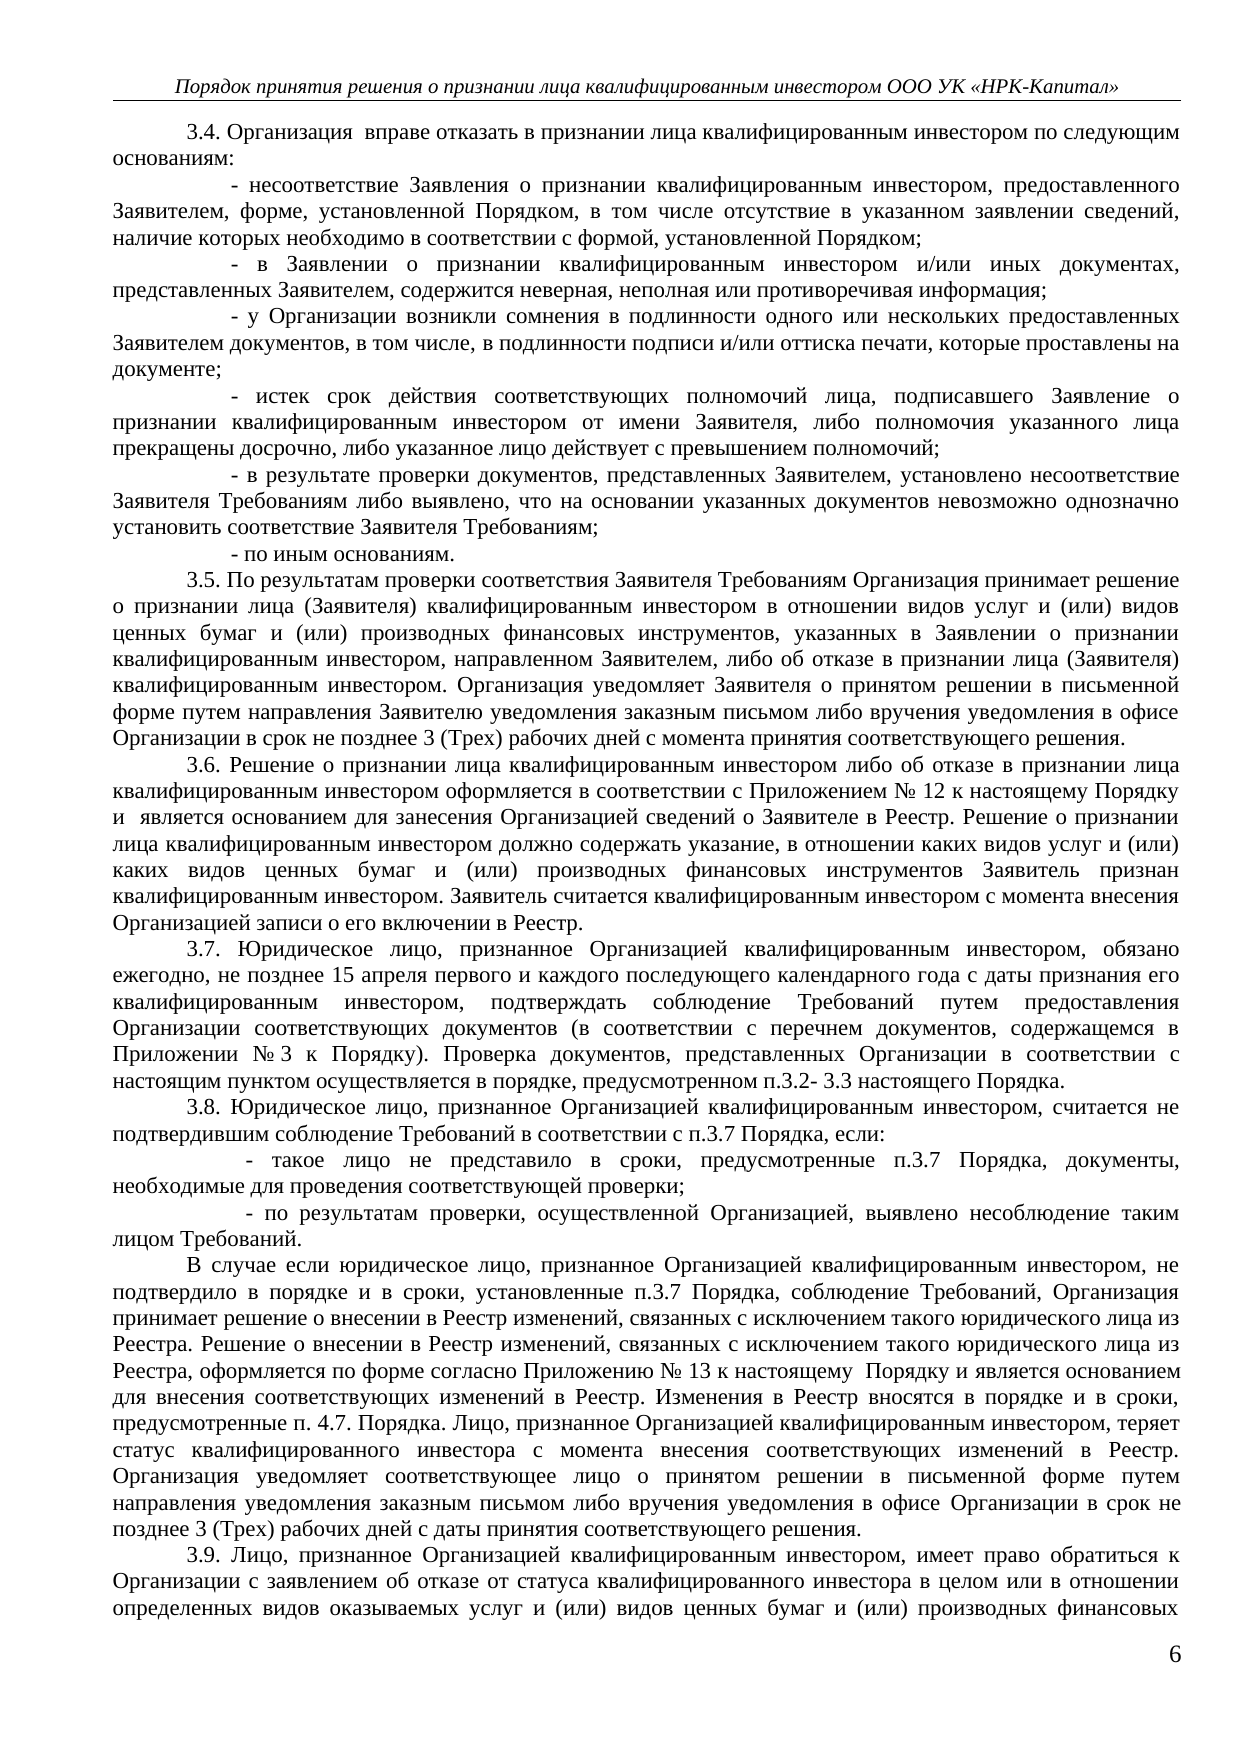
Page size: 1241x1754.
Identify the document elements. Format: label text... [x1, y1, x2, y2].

text - в результате проверки документов, представленных Заявителем, установлено несоответствие Заявителя Требованиям либо выявлено, что на основании указанных документов невозможно однозначно установить соответствие Заявителя Требованиям; [112, 461, 1181, 540]
text В случае если юридическое лицо, признанное Организацией квалифицированным инвестором, не подтвердило в порядке и в сроки, установленные п.3.7 Порядка, соблюдение Требований, Организация принимает решение о внесении в Реестр изменений, связанных с исключением такого юридического лица из Реестра. Решение о внесении в Реестр изменений, связанных с исключением такого юридического лица из Реестра, оформляется по форме согласно Приложению № 13 к настоящему Порядку и является основанием для внесения соответствующих изменений в Реестр. Изменения в Реестр вносятся в порядке и в сроки, предусмотренные п. 4.7. Порядка. Лицо, признанное Организацией квалифицированным инвестором, теряет статус квалифицированного инвестора с момента внесения соответствующих изменений в Реестр. Организация уведомляет соответствующее лицо о принятом решении в письменной форме путем направления уведомления заказным письмом либо вручения уведомления в офисе Организации в срок не позднее 3 (Трех) рабочих дней с даты принятия соответствующего решения. [112, 1251, 1181, 1541]
text - у Организации возникли сомнения в подлинности одного или нескольких предоставленных Заявителем документов, в том числе, в подлинности подписи и/или оттиска печати, которые проставлены на документе; [112, 303, 1181, 382]
text 3.5. По результатам проверки соответствия Заявителя Требованиям Организация принимает решение о признании лица (Заявителя) квалифицированным инвестором в отношении видов услуг и (или) видов ценных бумаг и (или) производных финансовых инструментов, указанных в Заявлении о признании квалифицированным инвестором, направленном Заявителем, либо об отказе в признании лица (Заявителя) квалифицированным инвестором. Организация уведомляет Заявителя о принятом решении в письменной форме путем направления Заявителю уведомления заказным письмом либо вручения уведомления в офисе Организации в срок не позднее 3 (Трех) рабочих дней с момента принятия соответствующего решения. [112, 566, 1181, 751]
text - в Заявлении о признании квалифицированным инвестором и/или иных документах, представленных Заявителем, содержится неверная, неполная или противоречивая информация; [112, 250, 1181, 303]
text - истек срок действия соответствующих полномочий лица, подписавшего Заявление о признании квалифицированным инвестором от имени Заявителя, либо полномочия указанного лица прекращены досрочно, либо указанное лицо действует с превышением полномочий; [112, 382, 1181, 461]
text - такое лицо не представило в сроки, предусмотренные п.3.7 Порядка, документы, необходимые для проведения соответствующей проверки; [112, 1146, 1181, 1199]
text - по иным основаниям. [112, 540, 1181, 566]
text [112, 1541, 1181, 1620]
text 3.7. Юридическое лицо, признанное Организацией квалифицированным инвестором, обязано ежегодно, не позднее 15 апреля первого и каждого последующего календарного года с даты признания его квалифицированным инвестором, подтверждать соблюдение Требований путем предоставления Организации соответствующих документов (в соответствии с перечнем документов, содержащемся в Приложении № 3 к Порядку). Проверка документов, представленных Организации в соответствии с настоящим пунктом осуществляется в порядке, предусмотренном п.3.2- 3.3 настоящего Порядка. [112, 935, 1181, 1093]
text 3.6. Решение о признании лица квалифицированным инвестором либо об отказе в признании лица квалифицированным инвестором оформляется в соответствии с Приложением № 12 к настоящему Порядку и является основанием для занесения Организацией сведений о Заявителе в Реестр. Решение о признании лица квалифицированным инвестором должно содержать указание, в отношении каких видов услуг и (или) каких видов ценных бумаг и (или) производных финансовых инструментов Заявитель признан квалифицированным инвестором. Заявитель считается квалифицированным инвестором с момента внесения Организацией записи о его включении в Реестр. [112, 751, 1181, 935]
text - несоответствие Заявления о признании квалифицированным инвестором, предоставленного Заявителем, форме, установленной Порядком, в том числе отсутствие в указанном заявлении сведений, наличие которых необходимо в соответствии с формой, установленной Порядком; [112, 171, 1181, 250]
text - по результатам проверки, осуществленной Организацией, выявлено несоблюдение таким лицом Требований. [112, 1199, 1181, 1251]
text 3.4. Организация вправе отказать в признании лица квалифицированным инвестором по следующим основаниям: [112, 118, 1181, 171]
text 3.8. Юридическое лицо, признанное Организацией квалифицированным инвестором, считается не подтвердившим соблюдение Требований в соответствии с п.3.7 Порядка, если: [112, 1093, 1181, 1146]
